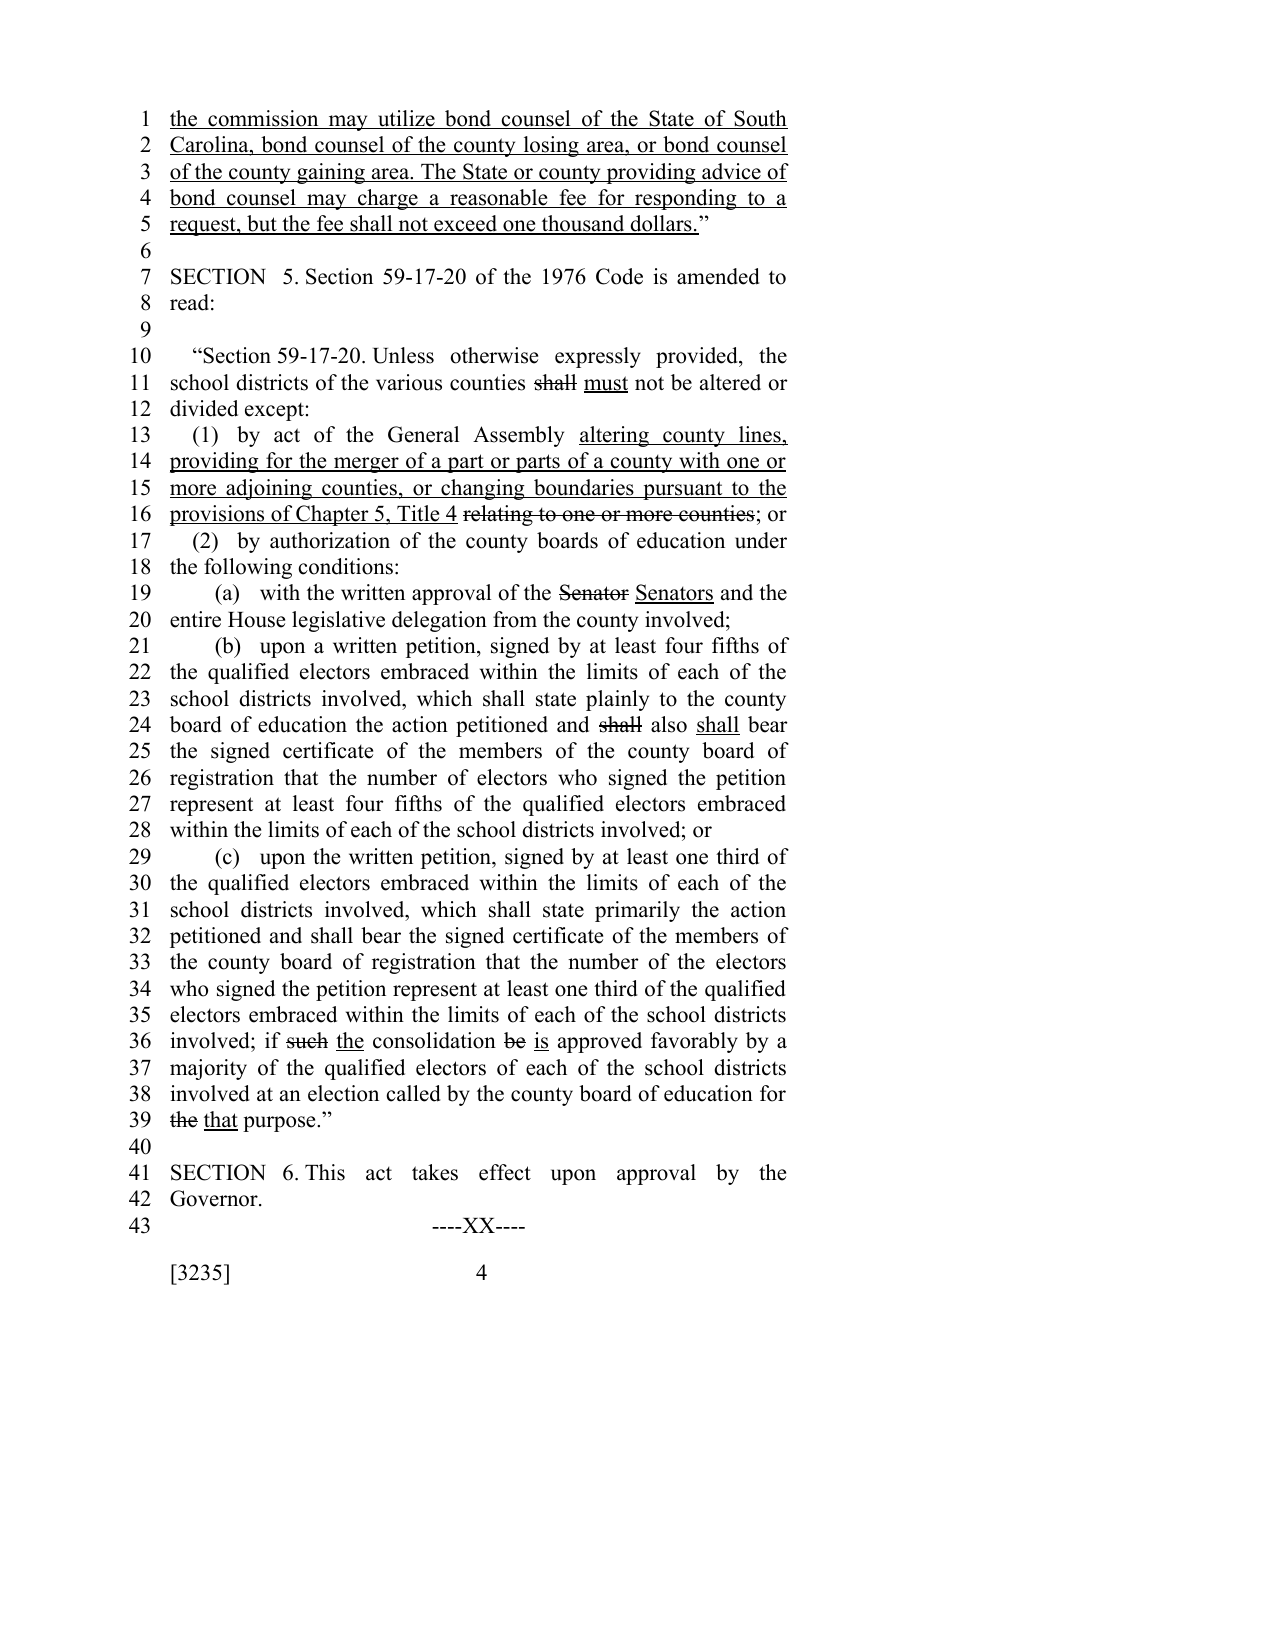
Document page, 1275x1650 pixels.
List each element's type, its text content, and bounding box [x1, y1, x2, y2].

text (c) upon the written petition, signed by at least one third of the qualified electors embraced within the limits of each of the school districts involved, which shall state primarily the action petitioned and shall bear the signed certificate of the members of the county board of registration that the number of the electors who signed the petition represent at least one third of the qualified electors embraced within the limits of each of the school districts involved; if such the consolidation be is approved favorably by a majority of the qualified electors of each of the school districts involved at an election called by the county board of education for the that purpose.” [169, 843, 787, 1133]
text SECTION 5. Section 59-17-20 of the 1976 Code is amended to read: [169, 263, 787, 316]
text (1) by act of the General Assembly altering county lines, providing for the merger of a part or parts of a county with one or more adjoining counties, or changing boundaries pursuant to the provisions of Chapter 5, Title 4 relating to one or more counties; or [169, 421, 787, 497]
text “Section 59-17-20. Unless otherwise expressly provided, the school districts of the various counties shall must not be altered or divided except: [169, 342, 787, 421]
text SECTION 6. This act takes effect upon approval by the Governor. [169, 1159, 787, 1212]
text (2) by authorization of the county boards of education under the following conditions: [169, 527, 787, 579]
text (b) upon a written petition, signed by at least four fifths of the qualified electors embraced within the limits of each of the school districts involved, which shall state plainly to the county board of education the action petitioned and shall also shall bear the signed certificate of the members of the county board of registration that the number of electors who signed the petition represent at least four fifths of the qualified electors embraced within the limits of each of the school districts involved; or [169, 632, 787, 843]
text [169, 129, 787, 154]
text (1) by act of the General Assembly altering county lines, providing for the merger of a part or parts of a county with one or more adjoining counties, or changing boundaries pursuant to the provisions of Chapter 5, Title 4 relating to one or more counties; or [169, 498, 787, 527]
text ----XX---- [169, 1212, 787, 1238]
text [169, 105, 787, 128]
text (a) with the written approval of the Senator Senators and the entire House legislative delegation from the county involved; [169, 579, 787, 632]
